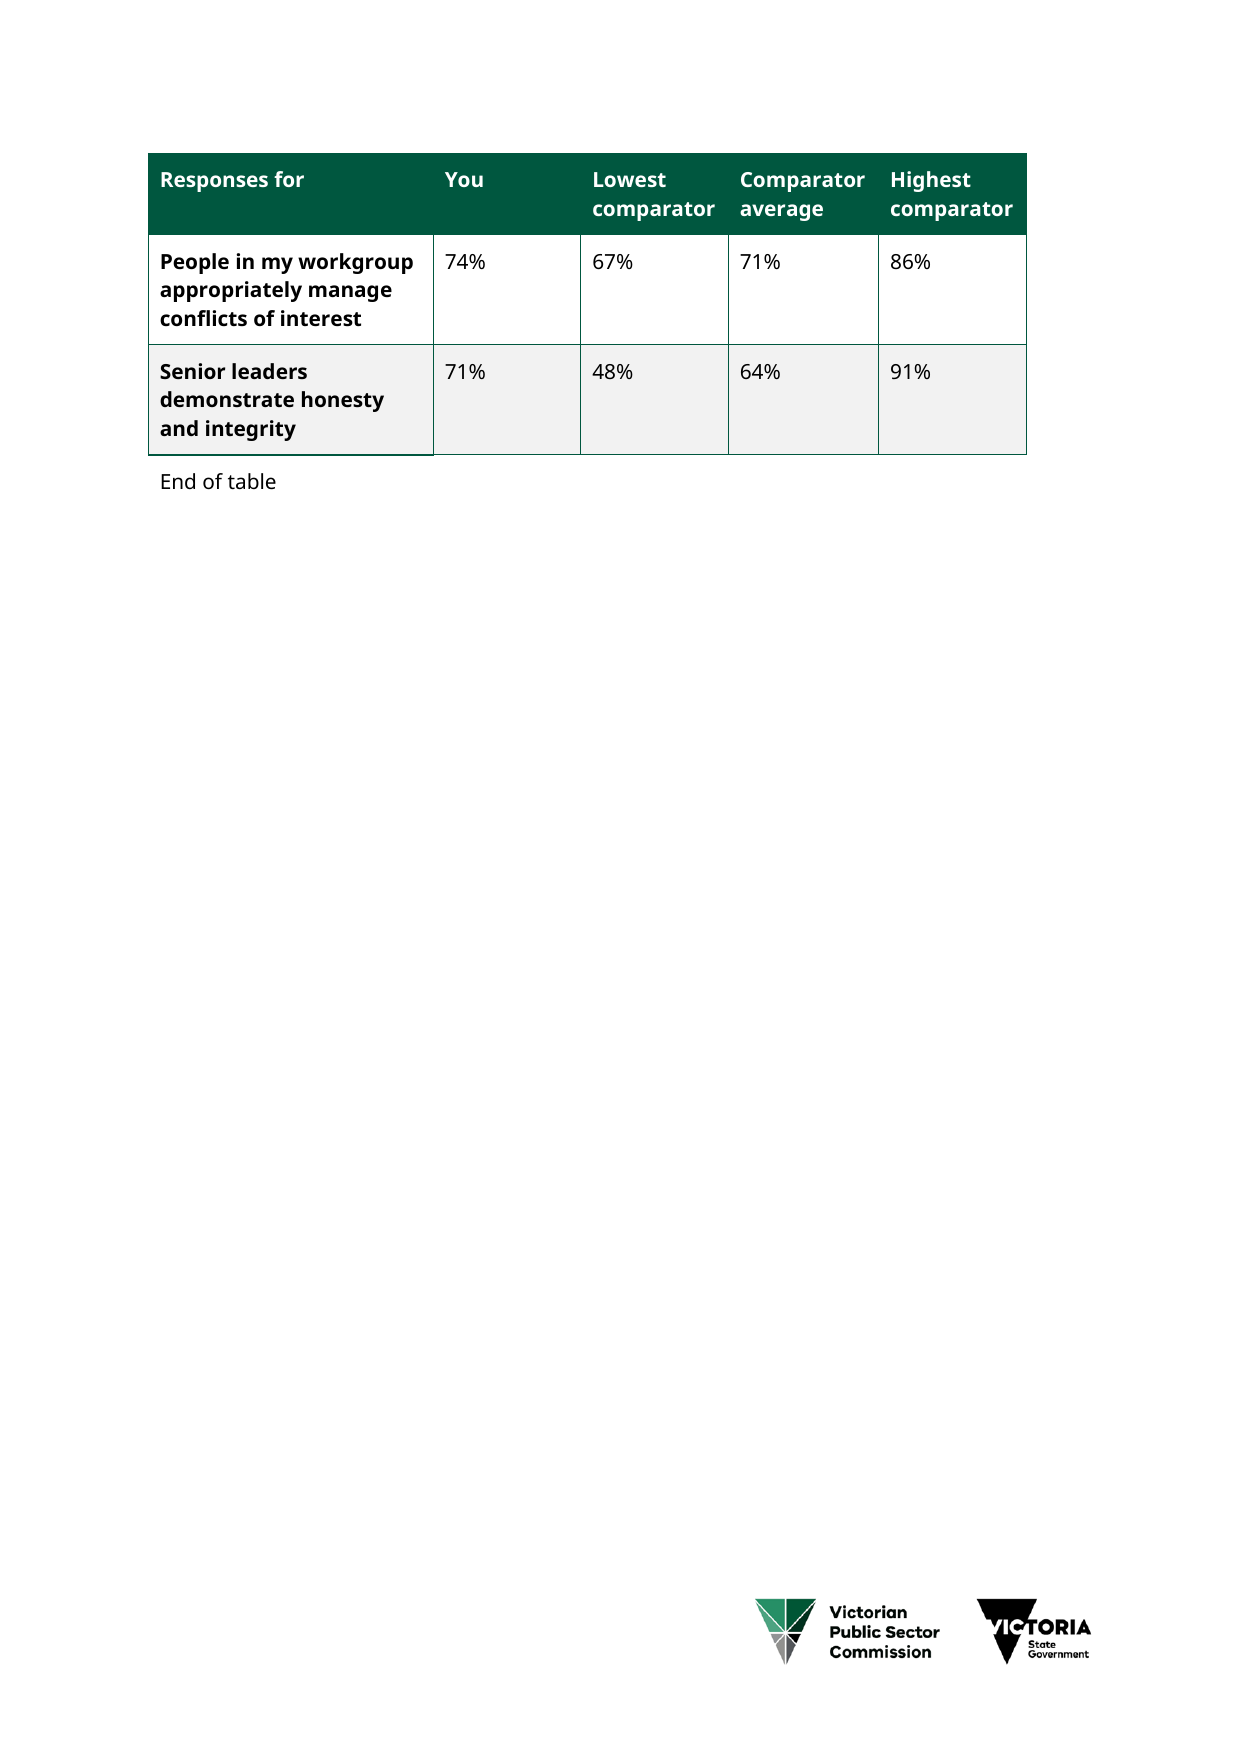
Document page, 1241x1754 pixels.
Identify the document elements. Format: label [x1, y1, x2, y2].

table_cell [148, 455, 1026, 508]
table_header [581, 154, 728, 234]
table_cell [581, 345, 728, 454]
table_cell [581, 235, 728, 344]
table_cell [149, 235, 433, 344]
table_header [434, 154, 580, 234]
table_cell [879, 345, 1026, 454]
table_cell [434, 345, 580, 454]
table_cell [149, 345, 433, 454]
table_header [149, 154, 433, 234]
picture [754, 1598, 1093, 1666]
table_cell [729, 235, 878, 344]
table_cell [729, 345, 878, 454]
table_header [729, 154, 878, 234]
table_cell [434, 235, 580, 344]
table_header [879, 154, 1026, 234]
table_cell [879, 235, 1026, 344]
